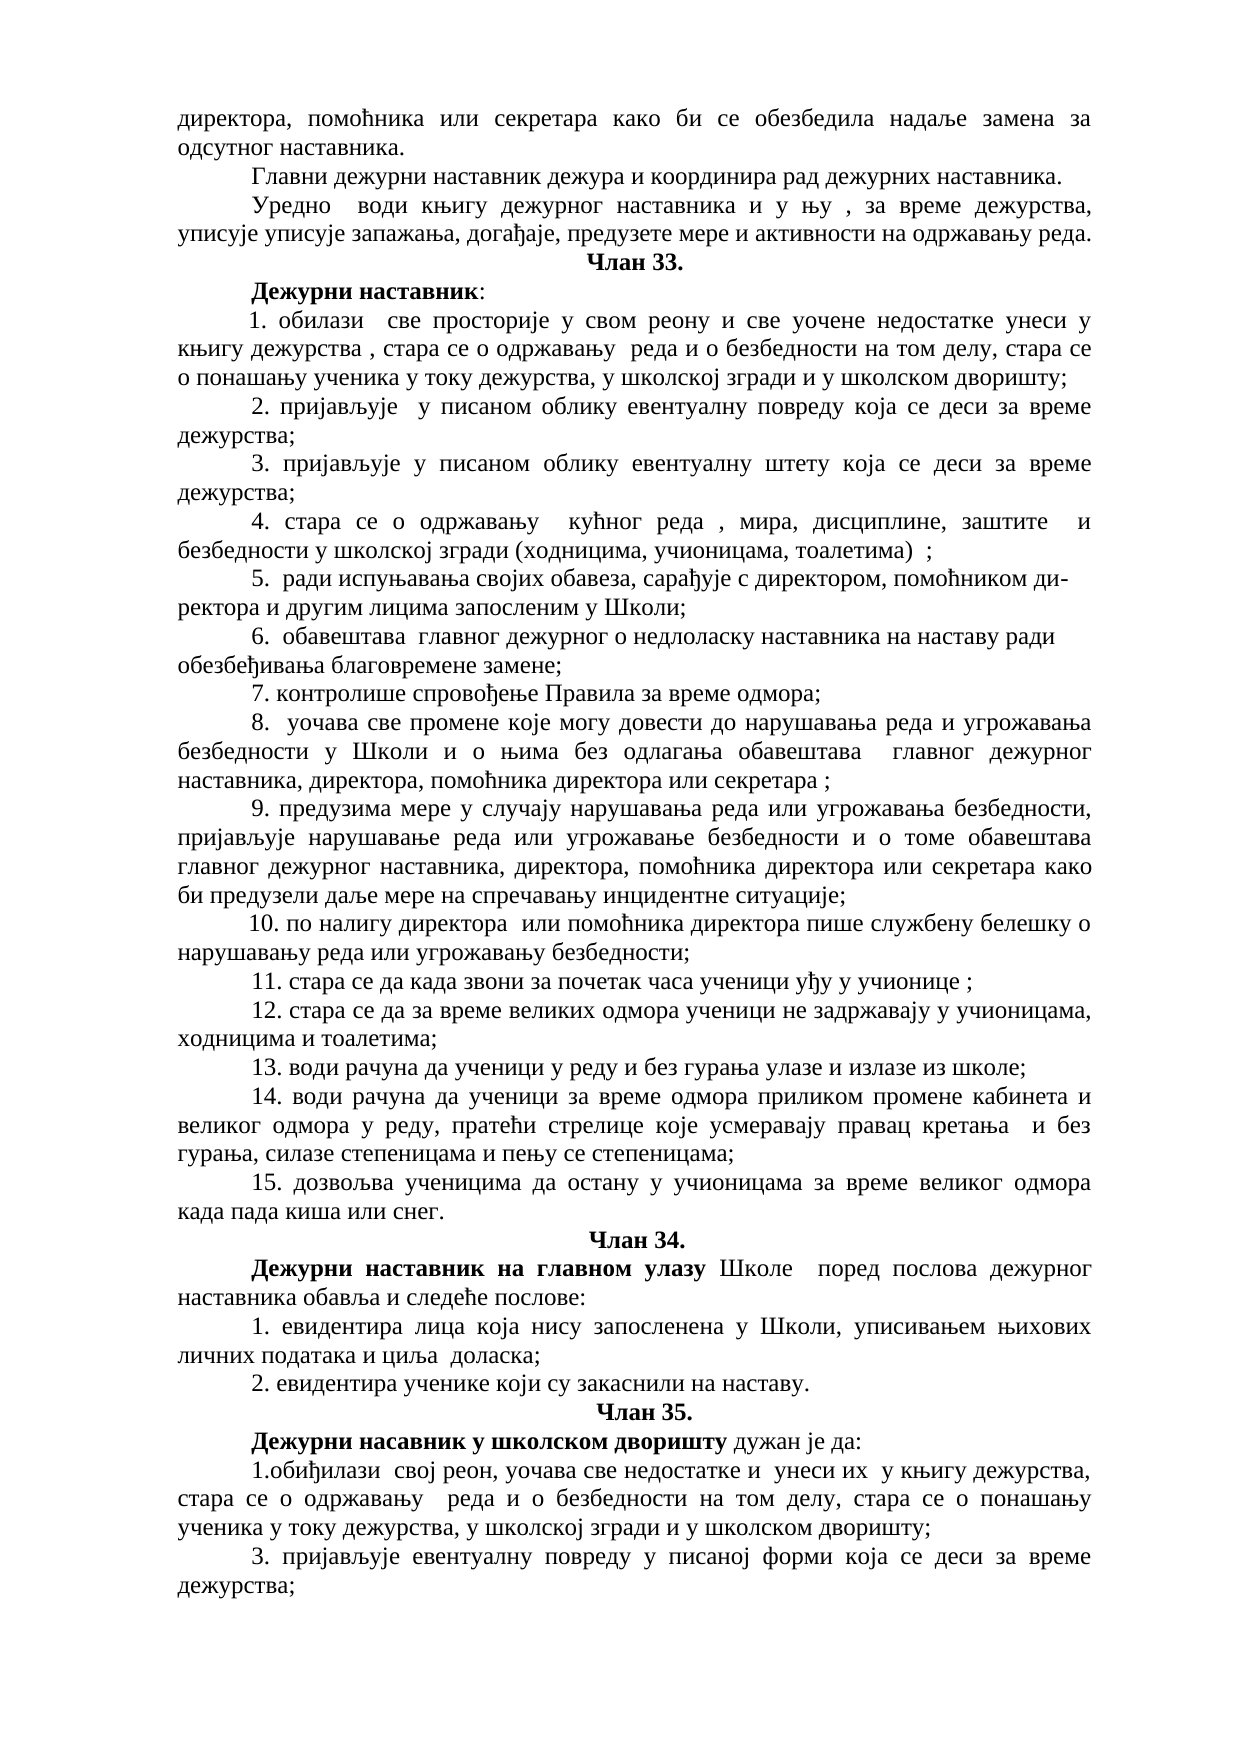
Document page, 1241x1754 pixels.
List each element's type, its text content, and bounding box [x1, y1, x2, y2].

text 4. стара се о одржавању кућног реда , мира, дисциплине, заштите и безбедности у школској згради (ходницима, учионицама, тоалетима) ; [177, 506, 1092, 563]
text 12. стара се да за време великих одмора ученици не задржавају у учионицама, ходницима и тоалетима; [177, 995, 1092, 1052]
text 7. контролише спровођење Правила за време одмора; [177, 678, 1092, 707]
text 2. евидентира ученике који су закаснили на наставу. [177, 1368, 1092, 1397]
text 2. пријављује у писаном облику евентуалну повреду која се деси за време дежурства; [177, 391, 1092, 448]
text 5. ради испуњавања својих обавеза, сарађује с директором, помоћником директора и другим лицима запосленим у Школи; [177, 563, 1092, 621]
text Члан 35. [177, 1397, 1092, 1426]
text 1.обиђилази свој реон, уочава све недостатке и унеси их у књигу дежурства, стара се о одржавању реда и о безбедности на том делу, стара се о понашању ученика у току дежурства, у школској згради и у школском дворишту; [177, 1455, 1092, 1541]
text 13. води рачуна да ученици у реду и без гурања улазе и излазе из школе; [177, 1052, 1092, 1081]
text Уредно води књигу дежурног наставника и у њу , за време дежурства, уписује уписује запажања, догађаје, предузете мере и активности на одржавању реда. [177, 190, 1092, 247]
text Главни дежурни наставник дежура и координира рад дежурних наставника. [177, 161, 1092, 190]
text 1. обилази све просторије у свом реону и све уочене недостатке унеси у књигу дежурства , стара се о одржавању реда и о безбедности на том делу, стара се о понашању ученика у току дежурства, у школској згради и у школском дворишту; [177, 305, 1092, 391]
text 15. дозвољва ученицима да остану у учионицама за време великог одмора када пада киша или снег. [177, 1167, 1092, 1225]
text 9. предузима мере у случају нарушавања реда или угрожавања безбедности, пријављује нарушавање реда или угрожавање безбедности и о томе обавештава главног дежурног наставника, директора, помоћника директора или секретара како би предузели даље мере на спречавању инцидентне ситуације; [177, 793, 1092, 908]
text 6. обавештава главног дежурног о недлоласку наставника на наставу ради обезбеђивања благовремене замене; [177, 621, 1092, 678]
text Члан 33. [177, 247, 1092, 276]
text 1. евидентира лица која нису запосленена у Школи, уписивањем њихових личних података и циља доласка; [177, 1311, 1092, 1368]
text Члан 34. [177, 1225, 1092, 1253]
text Дежурни наставник на главном улазу Школе поред послова дежурног наставника обавља и следеће послове: [177, 1253, 1092, 1311]
text 3. пријављује у писаном облику евентуалну штету која се деси за време дежурства; [177, 448, 1092, 506]
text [177, 103, 1092, 161]
text Дежурни наставник: [177, 276, 1092, 305]
text 3. пријављује евентуалну повреду у писаној форми која се деси за време дежурства; [177, 1541, 1092, 1598]
text 11. стара се да када звони за почетак часа ученици уђу у учионице ; [177, 966, 1092, 995]
text 14. води рачуна да ученици за време одмора приликом промене кабинета и великог одмора у реду, пратећи стрелице које усмеравају правац кретања и без гурања, силазе степеницама и пењу се степеницама; [177, 1081, 1092, 1167]
text 8. уочава све промене које могу довести до нарушавања реда и угрожавања безбедности у Школи и о њима без одлагања обавештава главног дежурног наставника, директора, помоћника директора или секретара ; [177, 707, 1092, 793]
text 10. по налигу директора или помоћника директора пише службену белешку о нарушавању реда или угрожавању безбедности; [177, 908, 1092, 966]
text Дежурни насавник у школском дворишту дужан је да: [177, 1426, 1092, 1455]
